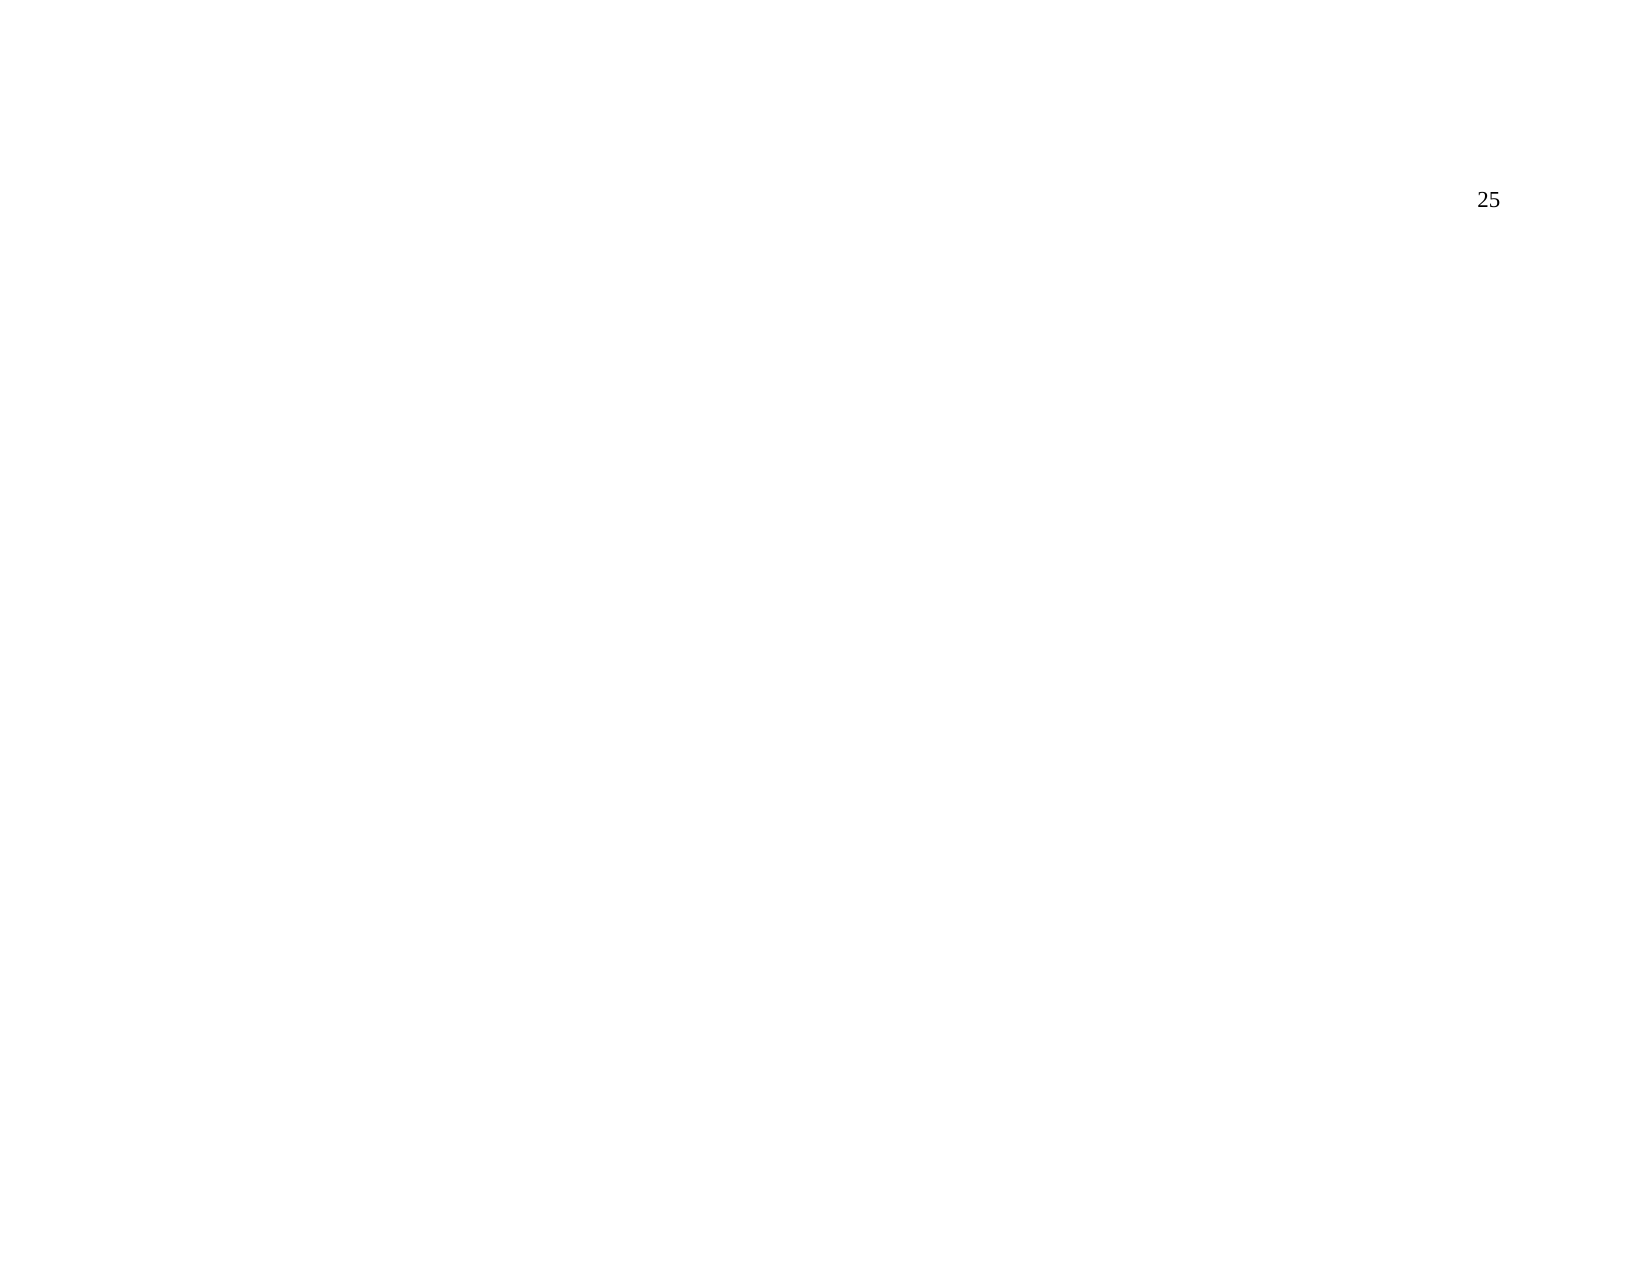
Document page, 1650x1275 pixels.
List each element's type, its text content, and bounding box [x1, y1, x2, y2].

text 25 [1477, 186, 1500, 212]
